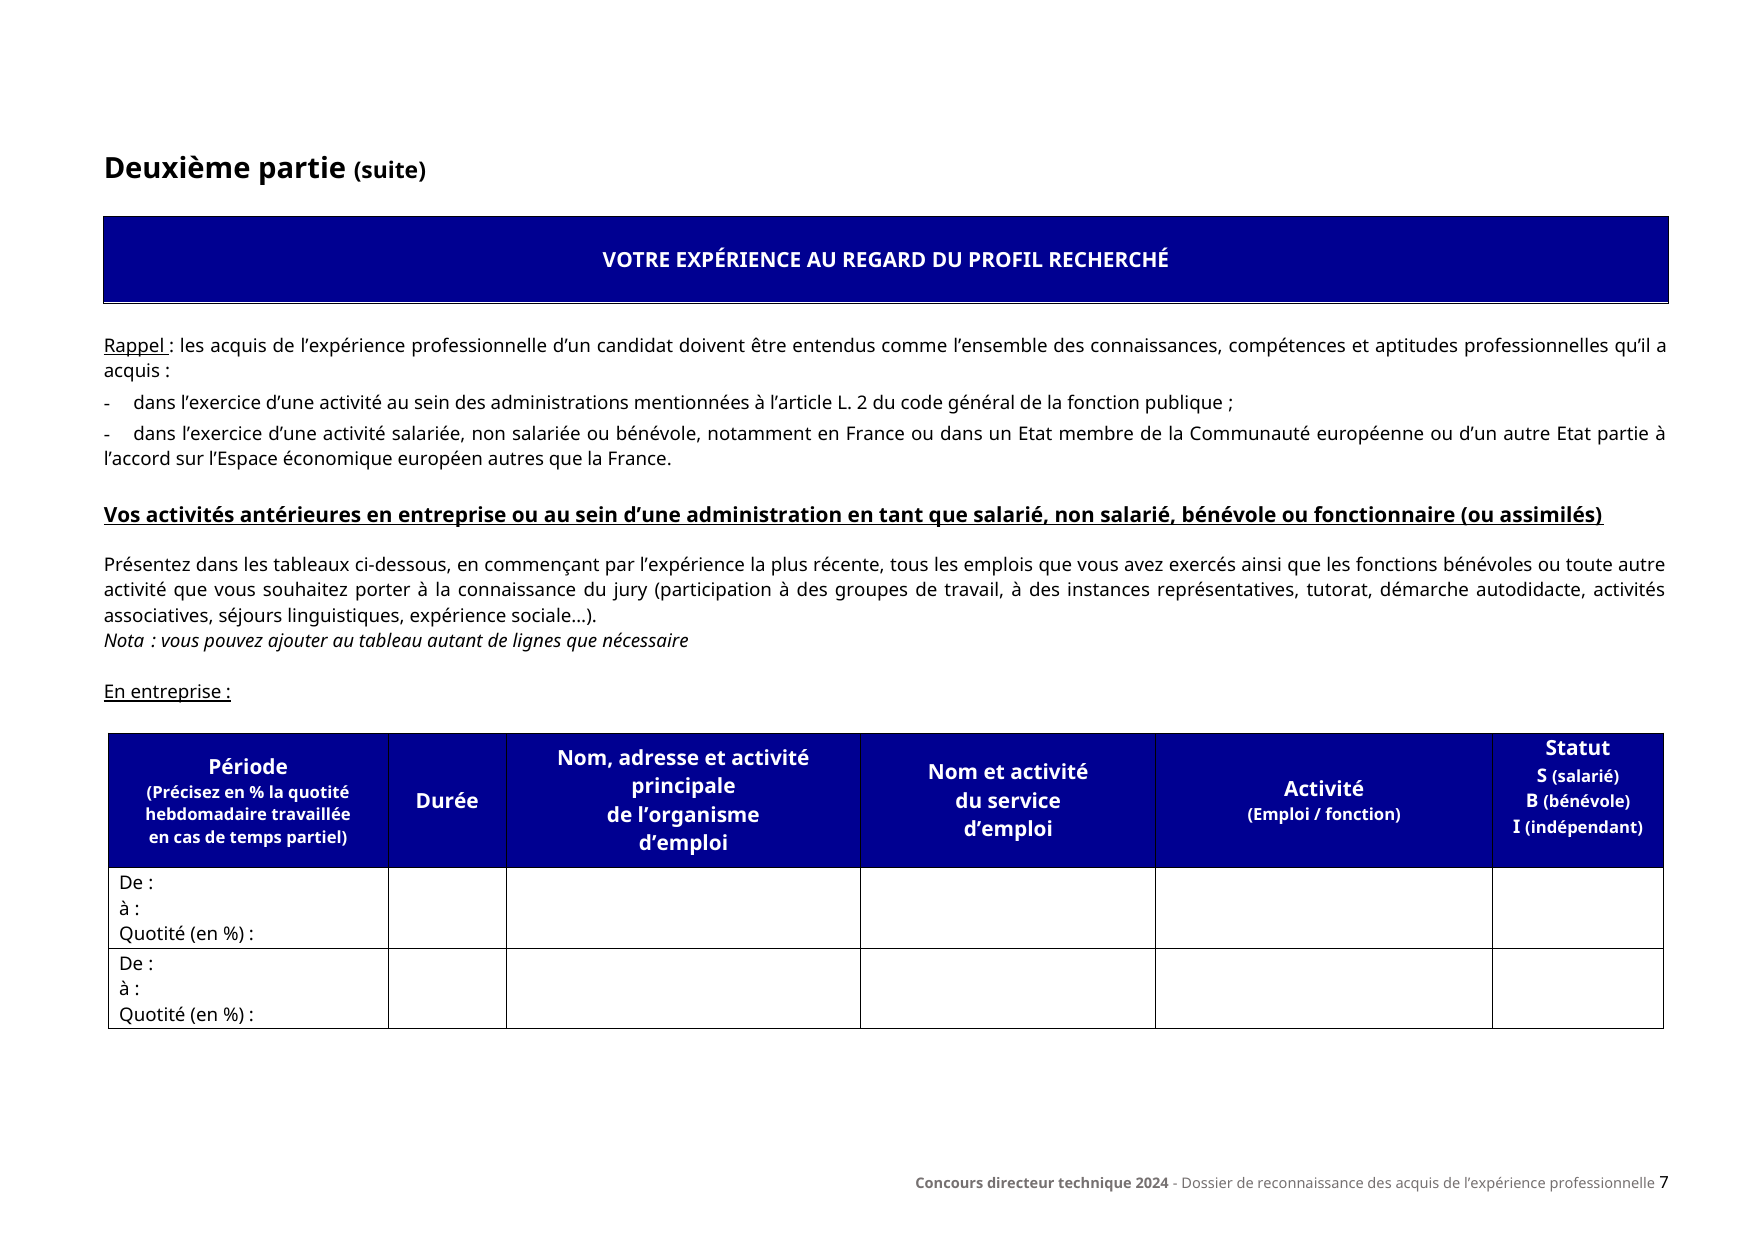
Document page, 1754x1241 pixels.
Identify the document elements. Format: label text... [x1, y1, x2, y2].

list dans l’exercice d’une activité salariée, non salariée ou bénévole, notamment en France ou dans un Etat membre de la Communauté européenne ou d’un autre Etat partie à l’accord sur l’Espace économique européen autres que la France. [103, 420, 1669, 471]
table_cell [389, 868, 506, 947]
table_cell [861, 949, 1155, 1028]
table_cell [389, 949, 506, 1028]
table_cell [507, 868, 860, 947]
table_cell De : à : Quotité (en %) : [109, 949, 388, 1028]
table_cell [1156, 949, 1492, 1028]
table_cell [1493, 949, 1663, 1028]
table_header Statut S (salarié) B (bénévole) I (indépendant) [1493, 734, 1663, 867]
table_header VOTRE EXPÉRIENCE AU REGARD DU PROFIL RECHERCHÉ [104, 217, 1668, 302]
text En entreprise : [103, 678, 1669, 704]
text Présentez dans les tableaux ci-dessous, en commençant par l’expérience la plus récente, tous les emplois que vous avez exercés ainsi que les fonctions bénévoles ou toute autre activité que vous souhaitez porter à la connaissance du jury (participation à des groupes de travail, à des instances représentatives, tutorat, démarche autodidacte, activités associatives, séjours linguistiques, expérience sociale…). [103, 551, 1669, 627]
list dans l’exercice d’une activité au sein des administrations mentionnées à l’article L. 2 du code général de la fonction publique ; [103, 389, 1669, 414]
text Nota : vous pouvez ajouter au tableau autant de lignes que nécessaire [103, 627, 1669, 653]
table_header Nom, adresse et activité principale de l’organisme d’emploi [507, 734, 860, 867]
table_cell [1493, 868, 1663, 947]
text Rappel : les acquis de l’expérience professionnelle d’un candidat doivent être entendus comme l’ensemble des connaissances, compétences et aptitudes professionnelles qu’il a acquis : [103, 332, 1669, 383]
table_header Période (Précisez en % la quotité hebdomadaire travaillée en cas de temps partiel) [109, 734, 388, 867]
text Deuxième partie (suite) [103, 148, 1669, 187]
table_cell [1156, 868, 1492, 947]
table_cell De : à : Quotité (en %) : [109, 868, 388, 947]
table_header Activité (Emploi / fonction) [1156, 734, 1492, 867]
text Vos activités antérieures en entreprise ou au sein d’une administration en tant que salarié, non salarié, bénévole ou fonctionnaire (ou assimilés) [103, 500, 1669, 528]
table_header Durée [389, 734, 506, 867]
table_header Nom et activité du service d’emploi [861, 734, 1155, 867]
table_cell [507, 949, 860, 1028]
table_cell [861, 868, 1155, 947]
